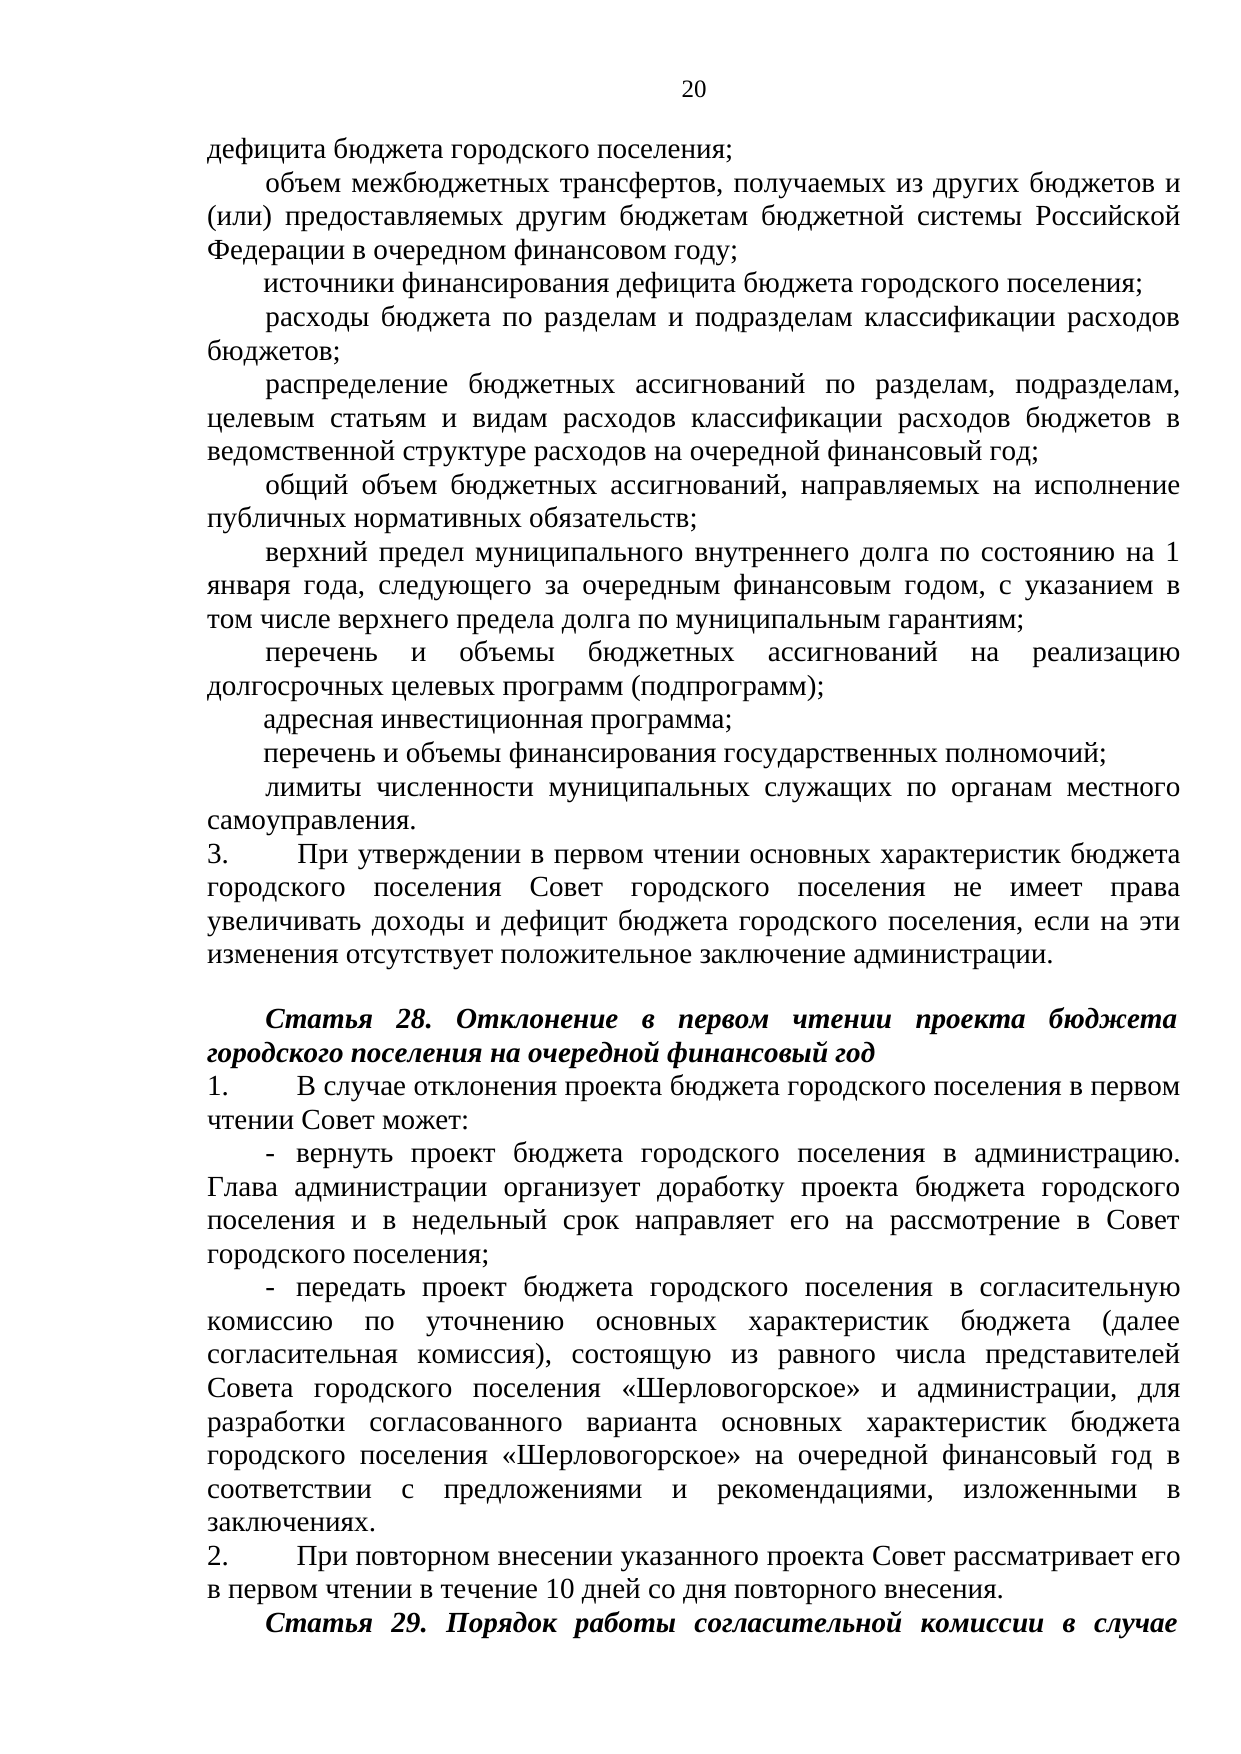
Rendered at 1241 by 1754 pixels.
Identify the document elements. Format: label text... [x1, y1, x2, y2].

text распределение бюджетных ассигнований по разделам, подразделам, целевым статьям и видам расходов классификации расходов бюджетов в ведомственной структуре расходов на очередной финансовый год; [207, 366, 1181, 467]
list При утверждении в первом чтении основных характеристик бюджета городского поселения Совет городского поселения не имеет права увеличивать доходы и дефицит бюджета городского поселения, если на эти изменения отсутствует положительное заключение администрации. [207, 836, 1181, 970]
text Статья 28. Отклонение в первом чтении проекта бюджета городского поселения на очередной финансовый год [207, 1001, 1181, 1068]
text верхний предел муниципального внутреннего долга по состоянию на 1 января года, следующего за очередным финансовым годом, с указанием в том числе верхнего предела долга по муниципальным гарантиям; [207, 534, 1181, 634]
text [207, 1605, 1181, 1638]
text перечень и объемы бюджетных ассигнований на реализацию долгосрочных целевых программ (подпрограмм); [207, 634, 1181, 702]
list передать проект бюджета городского поселения в согласительную комиссию по уточнению основных характеристик бюджета (далее согласительная комиссия), состоящую из равного числа представителей Совета городского поселения «Шерловогорское» и администрации, для разработки согласованного варианта основных характеристик бюджета городского поселения «Шерловогорское» на очередной финансовый год в соответствии с предложениями и рекомендациями, изложенными в заключениях. [207, 1269, 1181, 1538]
text общий объем бюджетных ассигнований, направляемых на исполнение публичных нормативных обязательств; [207, 467, 1181, 534]
list При повторном внесении указанного проекта Совет рассматривает его в первом чтении в течение 10 дней со дня повторного внесения. [207, 1538, 1181, 1605]
text адресная инвестиционная программа; [207, 702, 1181, 735]
text лимиты численности муниципальных служащих по органам местного самоуправления. [207, 769, 1181, 836]
text источники финансирования дефицита бюджета городского поселения; [207, 266, 1181, 299]
text расходы бюджета по разделам и подразделам классификации расходов бюджетов; [207, 299, 1181, 366]
list вернуть проект бюджета городского поселения в администрацию. Глава администрации организует доработку проекта бюджета городского поселения и в недельный срок направляет его на рассмотрение в Совет городского поселения; [207, 1135, 1181, 1269]
text перечень и объемы финансирования государственных полномочий; [207, 735, 1181, 769]
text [207, 131, 1181, 165]
text объем межбюджетных трансфертов, получаемых из других бюджетов и (или) предоставляемых другим бюджетам бюджетной системы Российской Федерации в очередном финансовом году; [207, 165, 1181, 266]
list В случае отклонения проекта бюджета городского поселения в первом чтении Совет может: [207, 1068, 1181, 1135]
